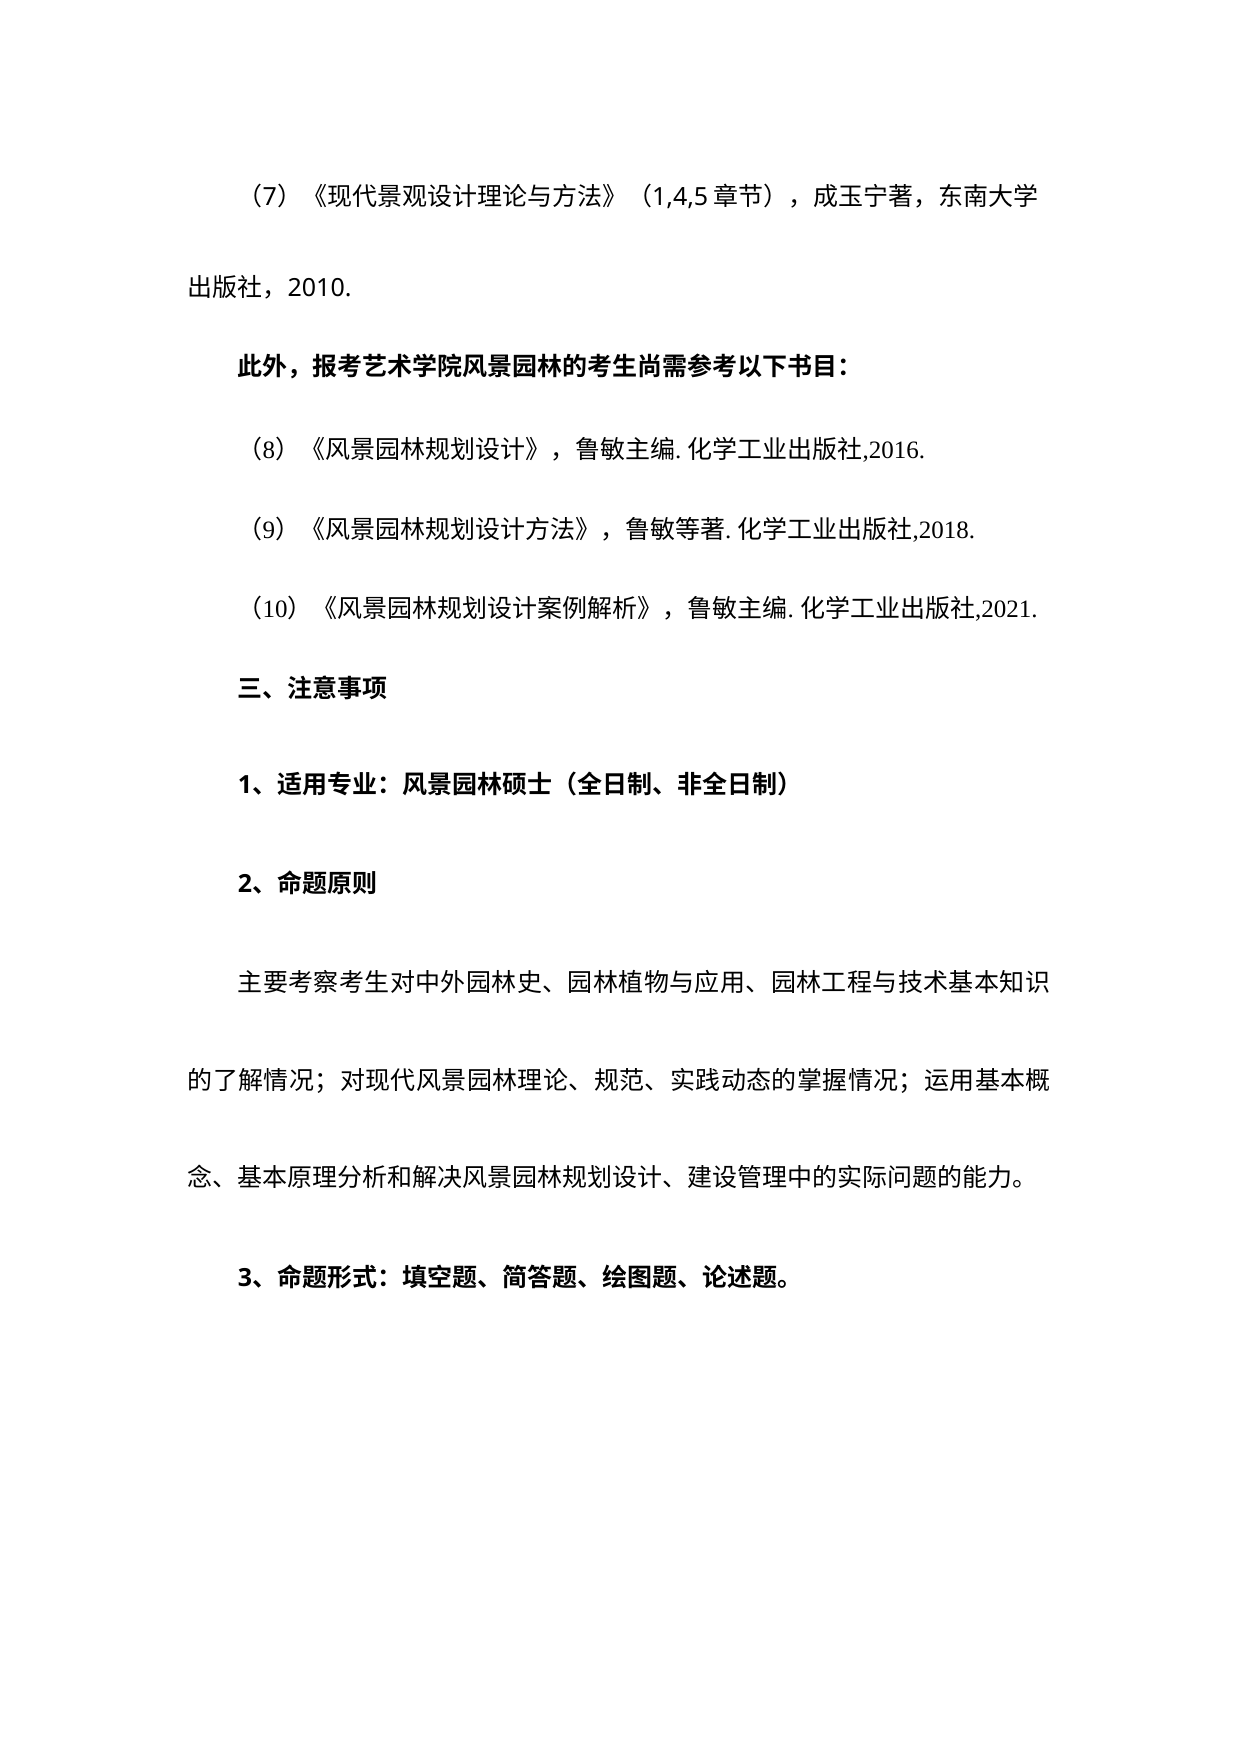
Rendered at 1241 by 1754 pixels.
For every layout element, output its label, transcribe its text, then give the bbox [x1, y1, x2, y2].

text 三、注意事项 [187, 654, 1053, 719]
text （7）《现代景观设计理论与方法》（1,4,5章节），成玉宁著，东南大学出版社，2010. [187, 162, 1053, 318]
text 此外，报考艺术学院风景园林的考生尚需参考以下书目： [187, 332, 1053, 397]
text 1、适用专业：风景园林硕士（全日制、非全日制） [187, 750, 1053, 815]
text （9）《风景园林规划设计方法》，鲁敏等著. 化学工业出版社,2018. [187, 495, 1053, 560]
text （10）《风景园林规划设计案例解析》，鲁敏主编. 化学工业出版社,2021. [187, 574, 1053, 639]
text （8）《风景园林规划设计》，鲁敏主编. 化学工业出版社,2016. [187, 416, 1053, 481]
text 2、命题原则 [187, 849, 1053, 914]
text 3、命题形式：填空题、简答题、绘图题、论述题。 [187, 1243, 1053, 1308]
text 主要考察考生对中外园林史、园林植物与应用、园林工程与技术基本知识的了解情况；对现代风景园林理论、规范、实践动态的掌握情况；运用基本概念、基本原理分析和解决风景园林规划设计、建设管理中的实际问题的能力。 [187, 948, 1053, 1208]
